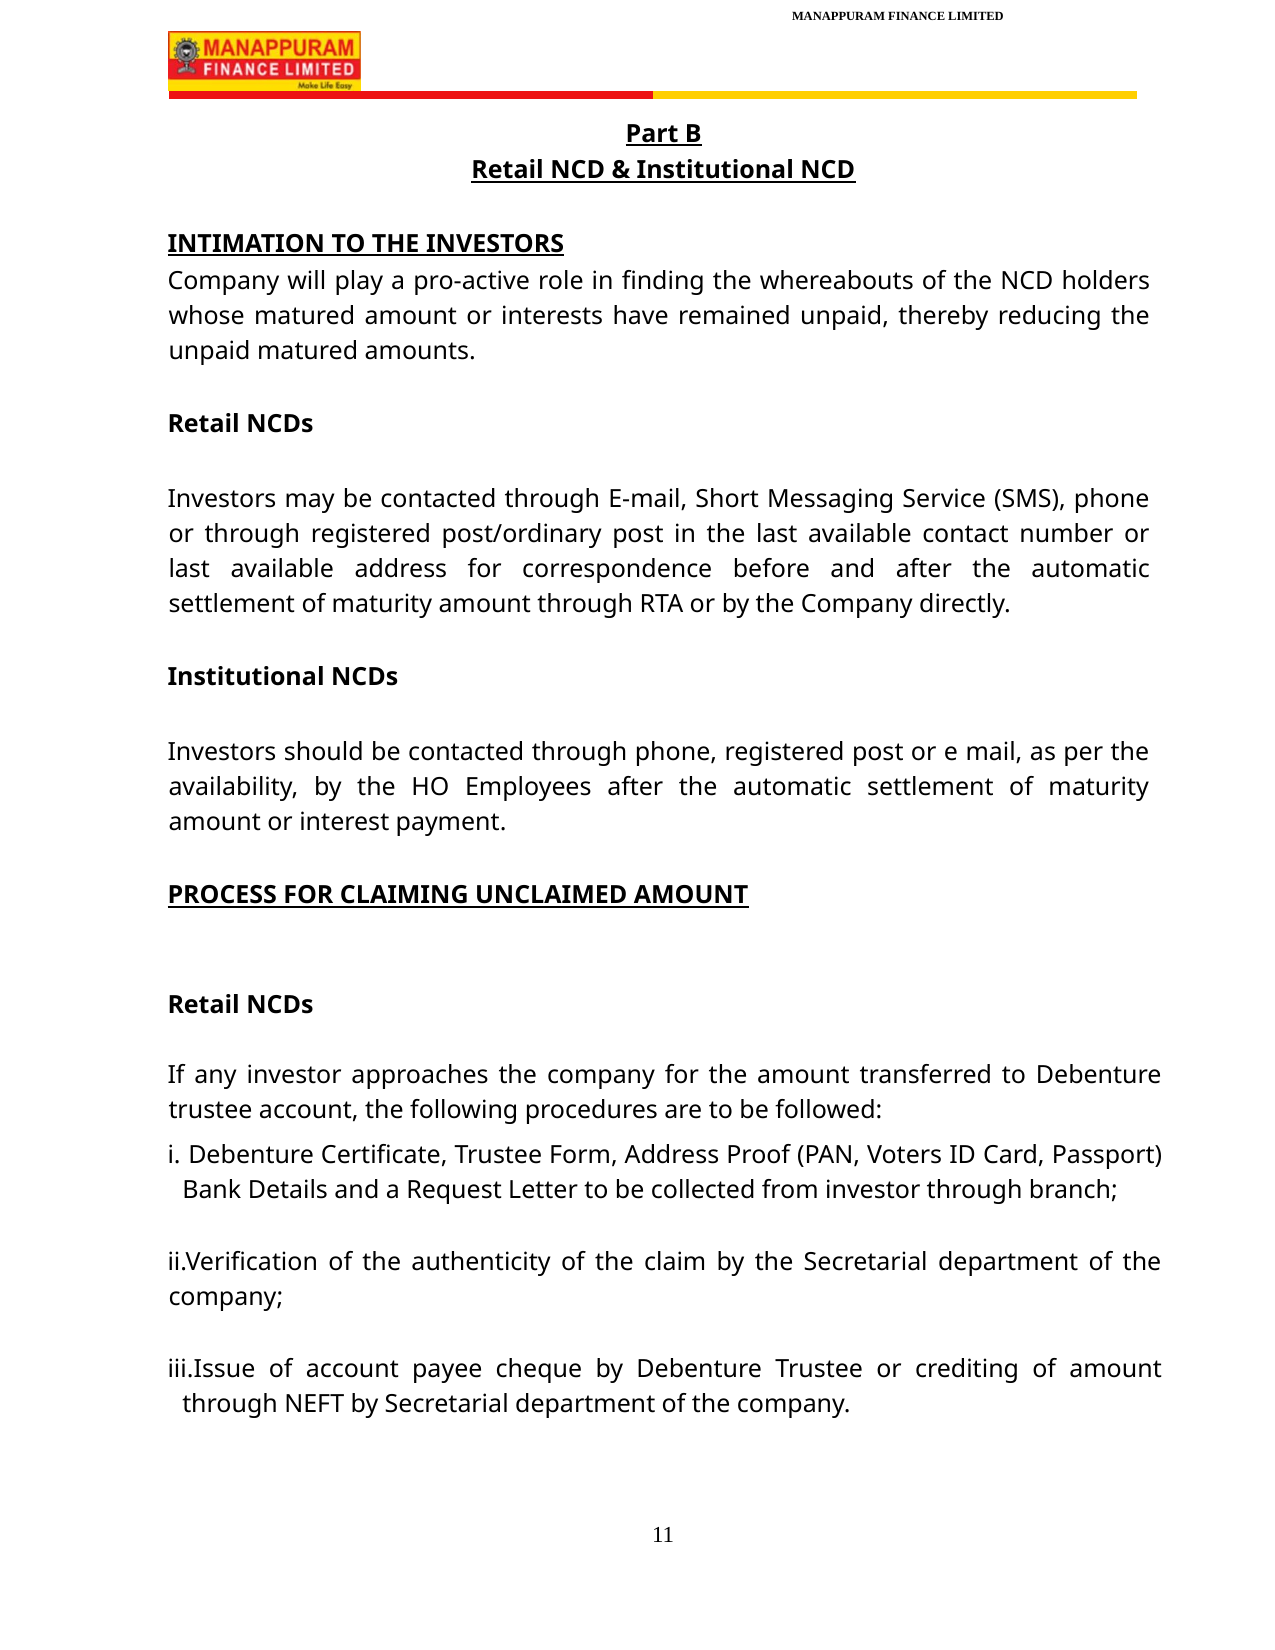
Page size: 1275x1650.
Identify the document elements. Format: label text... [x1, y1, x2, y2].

text If any investor approaches the company for the amount transferred to Debenture trustee account, the following procedures are to be followed: [167, 1057, 1163, 1126]
subtitle Institutional NCDs [167, 658, 1128, 693]
text iii.Issue of account payee cheque by Debenture Trustee or crediting of amount through NEFT by Secretarial department of the company. [167, 1351, 1163, 1420]
text INTIMATION TO THE INVESTORS [167, 226, 1163, 260]
text Company will play a pro-active role in finding the whereabouts of the NCD holders whose matured amount or interests have remained unpaid, thereby reducing the unpaid matured amounts. [167, 262, 1151, 367]
subtitle Retail NCDs [167, 405, 1128, 439]
text Investors should be contacted through phone, registered post or e mail, as per the availability, by the HO Employees after the automatic settlement of maturity amount or interest payment. [167, 734, 1151, 838]
text Part B [168, 109, 1159, 149]
text Investors may be contacted through E-mail, Short Messaging Service (SMS), phone or through registered post/ordinary post in the last available contact number or last available address for correspondence before and after the automatic settlement of maturity amount through RTA or by the Company directly. [167, 481, 1151, 620]
picture [168, 31, 361, 91]
text ii.Verification of the authenticity of the claim by the Secretarial department of the company; [167, 1244, 1163, 1313]
text Retail NCD & Institutional NCD [168, 152, 1159, 186]
subtitle Retail NCDs [167, 987, 1128, 1021]
text PROCESS FOR CLAIMING UNCLAIMED AMOUNT [167, 877, 1163, 911]
text i. Debenture Certificate, Trustee Form, Address Proof (PAN, Voters ID Card, Passport) Bank Details and a Request Letter to be collected from investor through branch; [167, 1136, 1163, 1206]
